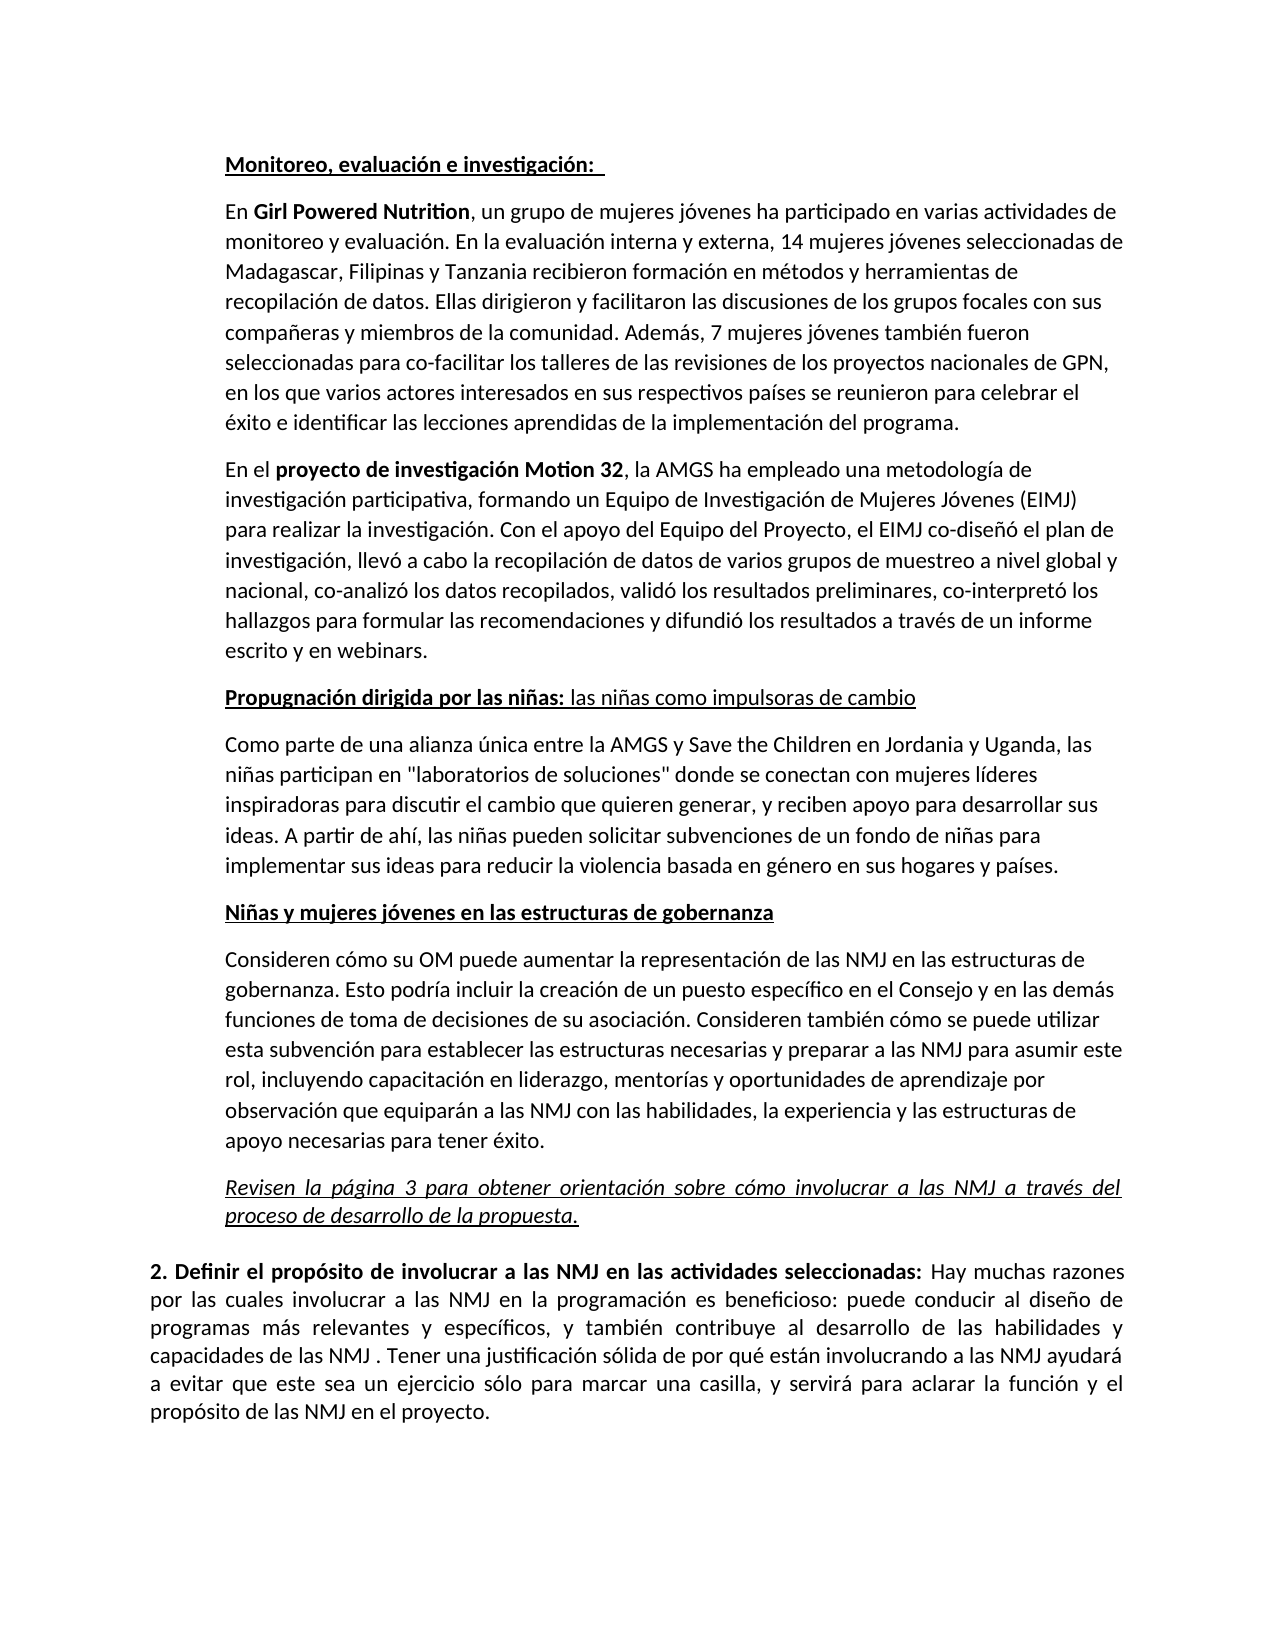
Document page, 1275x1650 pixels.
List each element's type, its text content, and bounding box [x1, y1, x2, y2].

text Monitoreo, evaluación e investigación: [225, 150, 1125, 178]
text Propugnación dirigida por las niñas: las niñas como impulsoras de cambio [225, 683, 1125, 711]
text 2. Definir el propósito de involucrar a las NMJ en las actividades seleccionadas: Hay muchas razones por las cuales involucrar a las NMJ en la programación es beneficioso: puede conducir al diseño de programas más relevantes y específicos, y también contribuye al desarrollo de las habilidades y capacidades de las NMJ . Tener una justificación sólida de por qué están involucrando a las NMJ ayudará a evitar que este sea un ejercicio sólo para marcar una casilla, y servirá para aclarar la función y el propósito de las NMJ en el proyecto. [150, 1257, 1125, 1425]
text Consideren cómo su OM puede aumentar la representación de las NMJ en las estructuras de gobernanza. Esto podría incluir la creación de un puesto específico en el Consejo y en las demás funciones de toma de decisiones de su asociación. Consideren también cómo se puede utilizar esta subvención para establecer las estructuras necesarias y preparar a las NMJ para asumir este rol, incluyendo capacitación en liderazgo, mentorías y oportunidades de aprendizaje por observación que equiparán a las NMJ con las habilidades, la experiencia y las estructuras de apoyo necesarias para tener éxito. [225, 945, 1125, 1154]
text Como parte de una alianza única entre la AMGS y Save the Children en Jordania y Uganda, las niñas participan en "laboratorios de soluciones" donde se conectan con mujeres líderes inspiradoras para discutir el cambio que quieren generar, y reciben apoyo para desarrollar sus ideas. A partir de ahí, las niñas pueden solicitar subvenciones de un fondo de niñas para implementar sus ideas para reducir la violencia basada en género en sus hogares y países. [225, 730, 1125, 879]
text En el proyecto de investigación Motion 32, la AMGS ha empleado una metodología de investigación participativa, formando un Equipo de Investigación de Mujeres Jóvenes (EIMJ) para realizar la investigación. Con el apoyo del Equipo del Proyecto, el EIMJ co-diseñó el plan de investigación, llevó a cabo la recopilación de datos de varios grupos de muestreo a nivel global y nacional, co-analizó los datos recopilados, validó los resultados preliminares, co-interpretó los hallazgos para formular las recomendaciones y difundió los resultados a través de un informe escrito y en webinars. [225, 455, 1125, 664]
text Niñas y mujeres jóvenes en las estructuras de gobernanza [225, 898, 1125, 926]
text En Girl Powered Nutrition, un grupo de mujeres jóvenes ha participado en varias actividades de monitoreo y evaluación. En la evaluación interna y externa, 14 mujeres jóvenes seleccionadas de Madagascar, Filipinas y Tanzania recibieron formación en métodos y herramientas de recopilación de datos. Ellas dirigieron y facilitaron las discusiones de los grupos focales con sus compañeras y miembros de la comunidad. Además, 7 mujeres jóvenes también fueron seleccionadas para co-facilitar los talleres de las revisiones de los proyectos nacionales de GPN, en los que varios actores interesados en sus respectivos países se reunieron para celebrar el éxito e identificar las lecciones aprendidas de la implementación del programa. [225, 197, 1125, 436]
text Revisen la página 3 para obtener orientación sobre cómo involucrar a las NMJ a través del proceso de desarrollo de la propuesta. [225, 1173, 1125, 1229]
